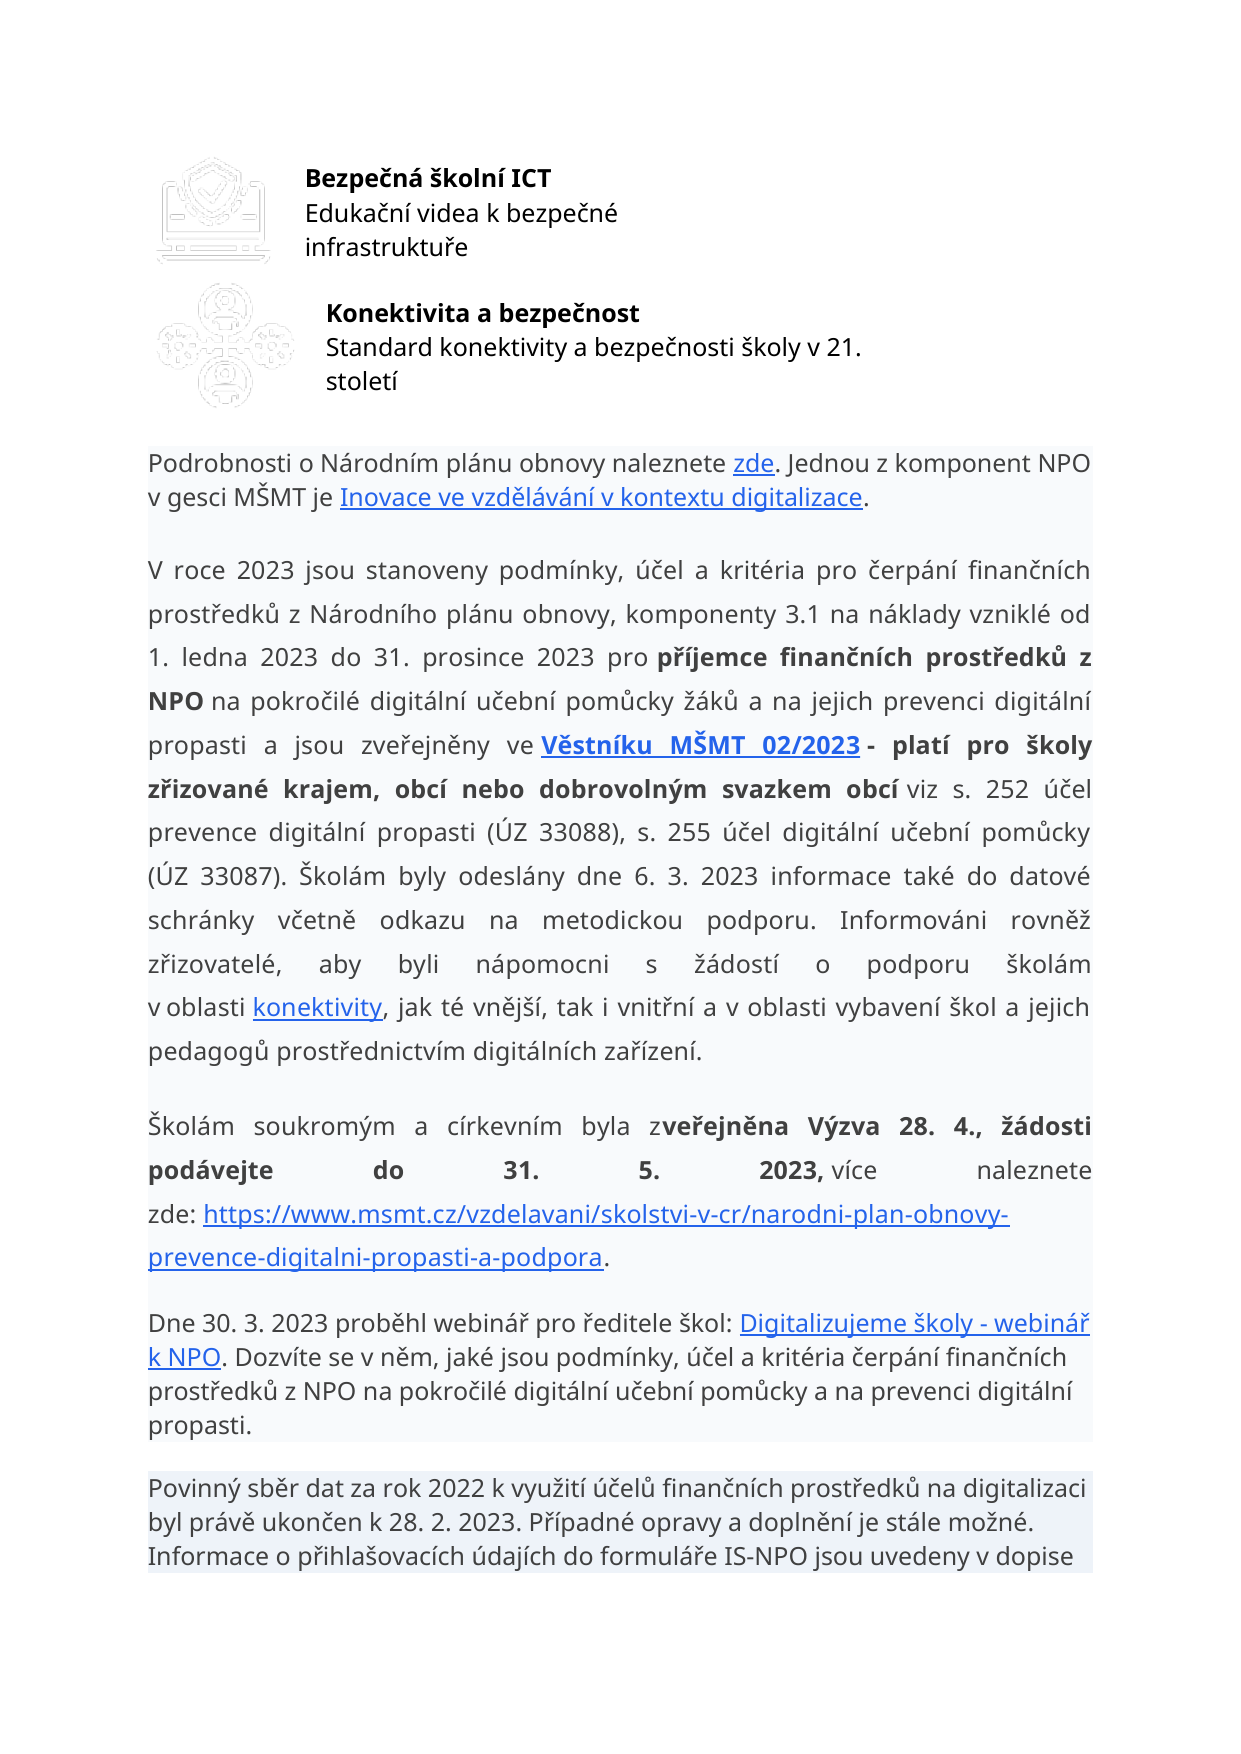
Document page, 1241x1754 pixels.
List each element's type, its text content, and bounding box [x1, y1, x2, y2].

picture [150, 278, 300, 415]
text Podrobnosti o Národním plánu obnovy naleznete zde. Jednou z komponent NPO v gesci MŠMT je Inovace ve vzdělávání v kontextu digitalizace. [148, 446, 1093, 514]
table_header Bezpečná školní ICT Edukační videa k bezpečné infrastruktuře [281, 148, 775, 277]
text V roce 2023 jsou stanoveny podmínky, účel a kritéria pro čerpání finančních prostředků z Národního plánu obnovy, komponenty 3.1 na náklady vzniklé od 1. ledna 2023 do 31. prosince 2023 pro příjemce finančních prostředků z NPO na pokročilé digitální učební pomůcky žáků a na jejich prevenci digitální propasti a jsou zveřejněny ve Věstníku MŠMT 02/2023 - platí pro školy zřizované krajem, obcí nebo dobrovolným svazkem obcí viz s. 252 účel prevence digitální propasti (ÚZ 33088), s. 255 účel digitální učební pomůcky (ÚZ 33087). Školám byly odeslány dne 6. 3. 2023 informace také do datové schránky včetně odkazu na metodickou podporu. Informováni rovněž zřizovatelé, aby byli nápomocni s žádostí o podporu školám v oblasti konektivity, jak té vnější, tak i vnitřní a v oblasti vybavení škol a jejich pedagogů prostřednictvím digitálních zařízení. [148, 543, 1093, 1068]
table_header Konektivita a bezpečnost Standard konektivity a bezpečnosti školy v 21. století [302, 277, 917, 416]
text Školám soukromým a církevním byla zveřejněna Výzva 28. 4., žádosti podávejte do 31. 5. 2023, více naleznete zde: https://www.msmt.cz/vzdelavani/skolstvi-v-cr/narodni-plan-obnovy-prevence-digitalni-propasti-a-podpora. [148, 1099, 1093, 1274]
picture [150, 149, 279, 276]
text Dne 30. 3. 2023 proběhl webinář pro ředitele škol: Digitalizujeme školy - webinář k NPO. Dozvíte se v něm, jaké jsou podmínky, účel a kritéria čerpání finančních prostředků z NPO na pokročilé digitální učební pomůcky a na prevenci digitální propasti. [148, 1305, 1093, 1442]
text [148, 1471, 1093, 1573]
